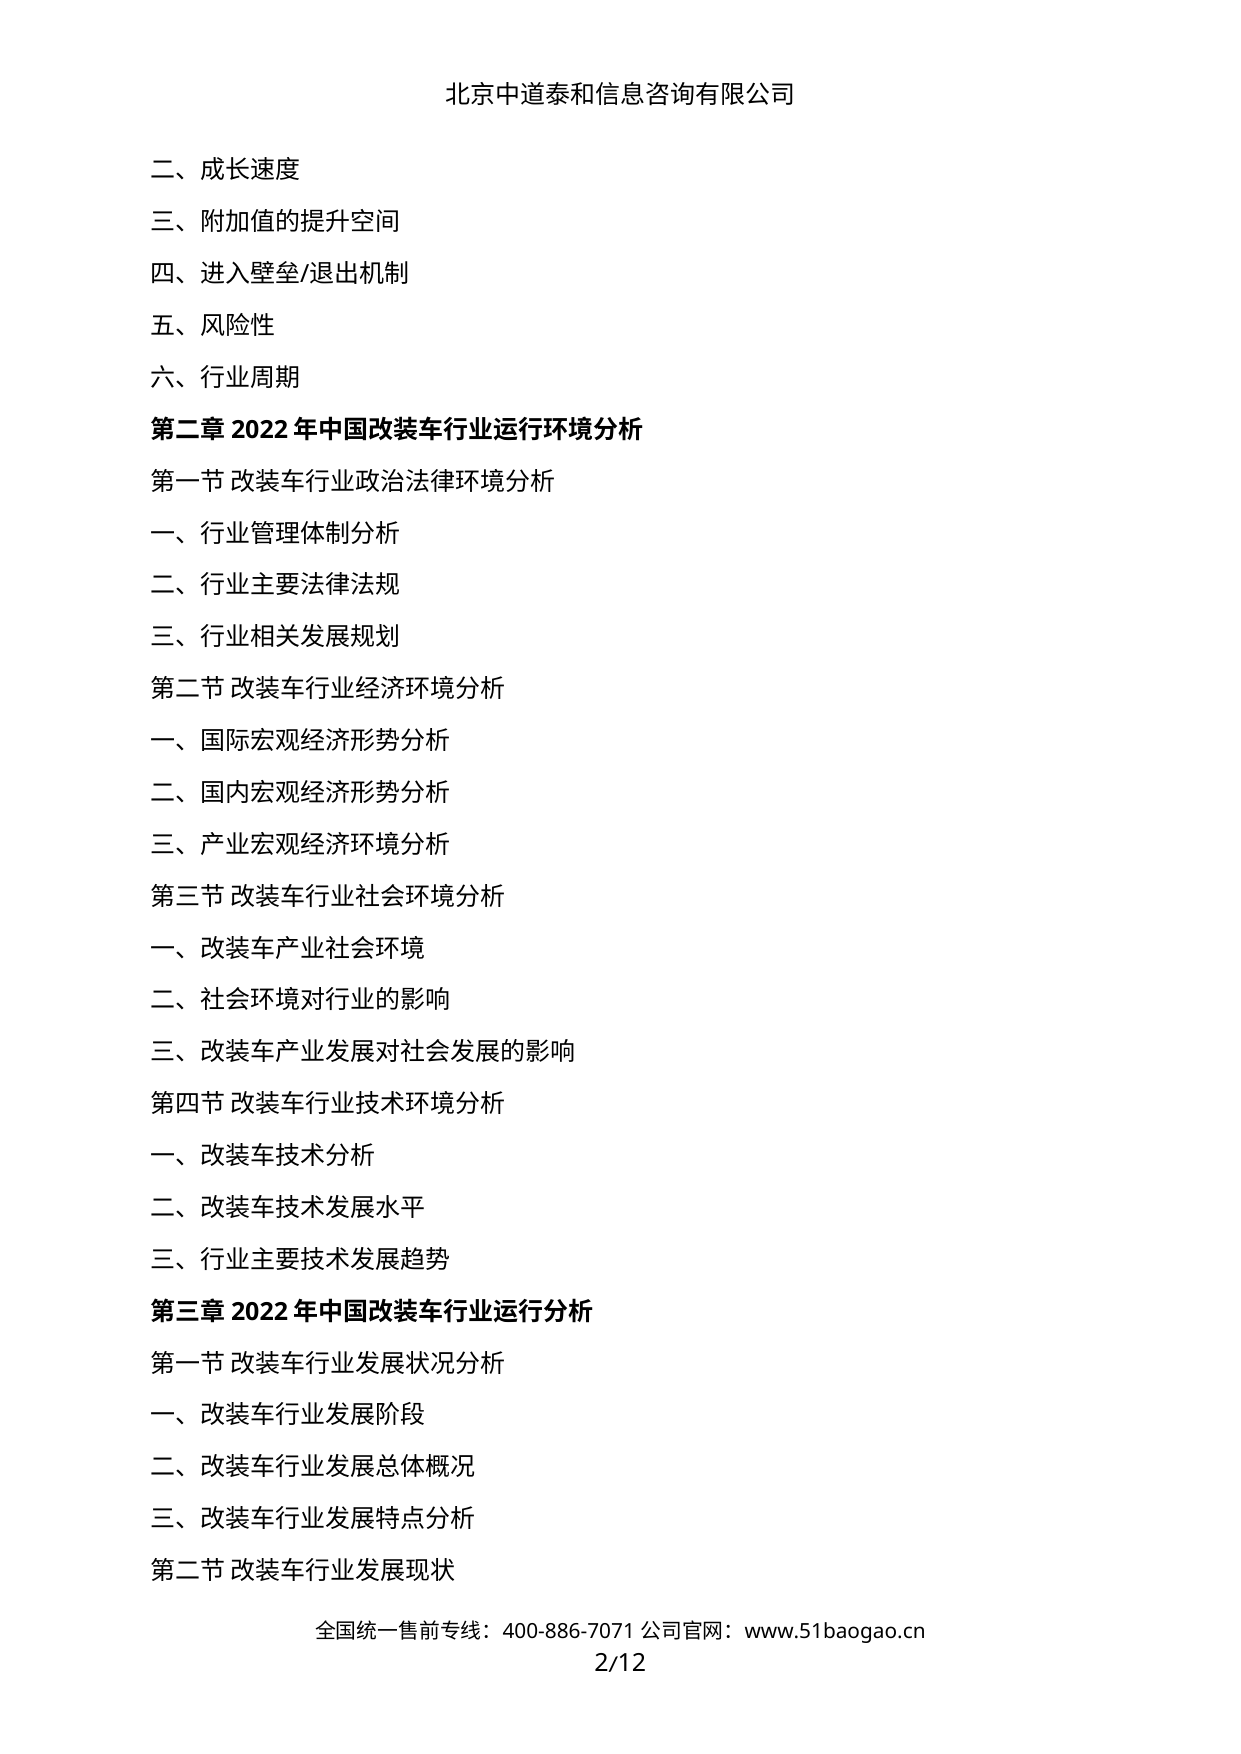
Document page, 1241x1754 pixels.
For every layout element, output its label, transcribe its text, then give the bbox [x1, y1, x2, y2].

text 二、国内宏观经济形势分析 [150, 772, 1090, 809]
text 第一节 改装车行业发展状况分析 [150, 1343, 1090, 1379]
text 第二节 改装车行业发展现状 [150, 1551, 1090, 1587]
text 第二节 改装车行业经济环境分析 [150, 669, 1090, 705]
text 二、改装车行业发展总体概况 [150, 1447, 1090, 1483]
text 第一节 改装车行业政治法律环境分析 [150, 461, 1090, 497]
text 二、改装车技术发展水平 [150, 1187, 1090, 1224]
text 一、改装车行业发展阶段 [150, 1395, 1090, 1431]
text 第二章 2022年中国改装车行业运行环境分析 [150, 409, 1090, 446]
text 第三章 2022年中国改装车行业运行分析 [150, 1291, 1090, 1327]
text 三、改装车产业发展对社会发展的影响 [150, 1032, 1090, 1068]
text 三、行业相关发展规划 [150, 617, 1090, 653]
text 一、国际宏观经济形势分析 [150, 721, 1090, 757]
text 二、行业主要法律法规 [150, 565, 1090, 601]
text 一、改装车产业社会环境 [150, 928, 1090, 964]
text 一、改装车技术分析 [150, 1136, 1090, 1172]
text 六、行业周期 [150, 357, 1090, 394]
text 四、进入壁垒/退出机制 [150, 254, 1090, 290]
text 二、成长速度 [150, 150, 1090, 186]
text 第三节 改装车行业社会环境分析 [150, 876, 1090, 912]
text 一、行业管理体制分析 [150, 513, 1090, 549]
text 三、改装车行业发展特点分析 [150, 1499, 1090, 1535]
text 三、附加值的提升空间 [150, 202, 1090, 238]
text 三、产业宏观经济环境分析 [150, 824, 1090, 861]
text 五、风险性 [150, 306, 1090, 342]
text 二、社会环境对行业的影响 [150, 980, 1090, 1016]
text 第四节 改装车行业技术环境分析 [150, 1084, 1090, 1120]
text 三、行业主要技术发展趋势 [150, 1239, 1090, 1276]
